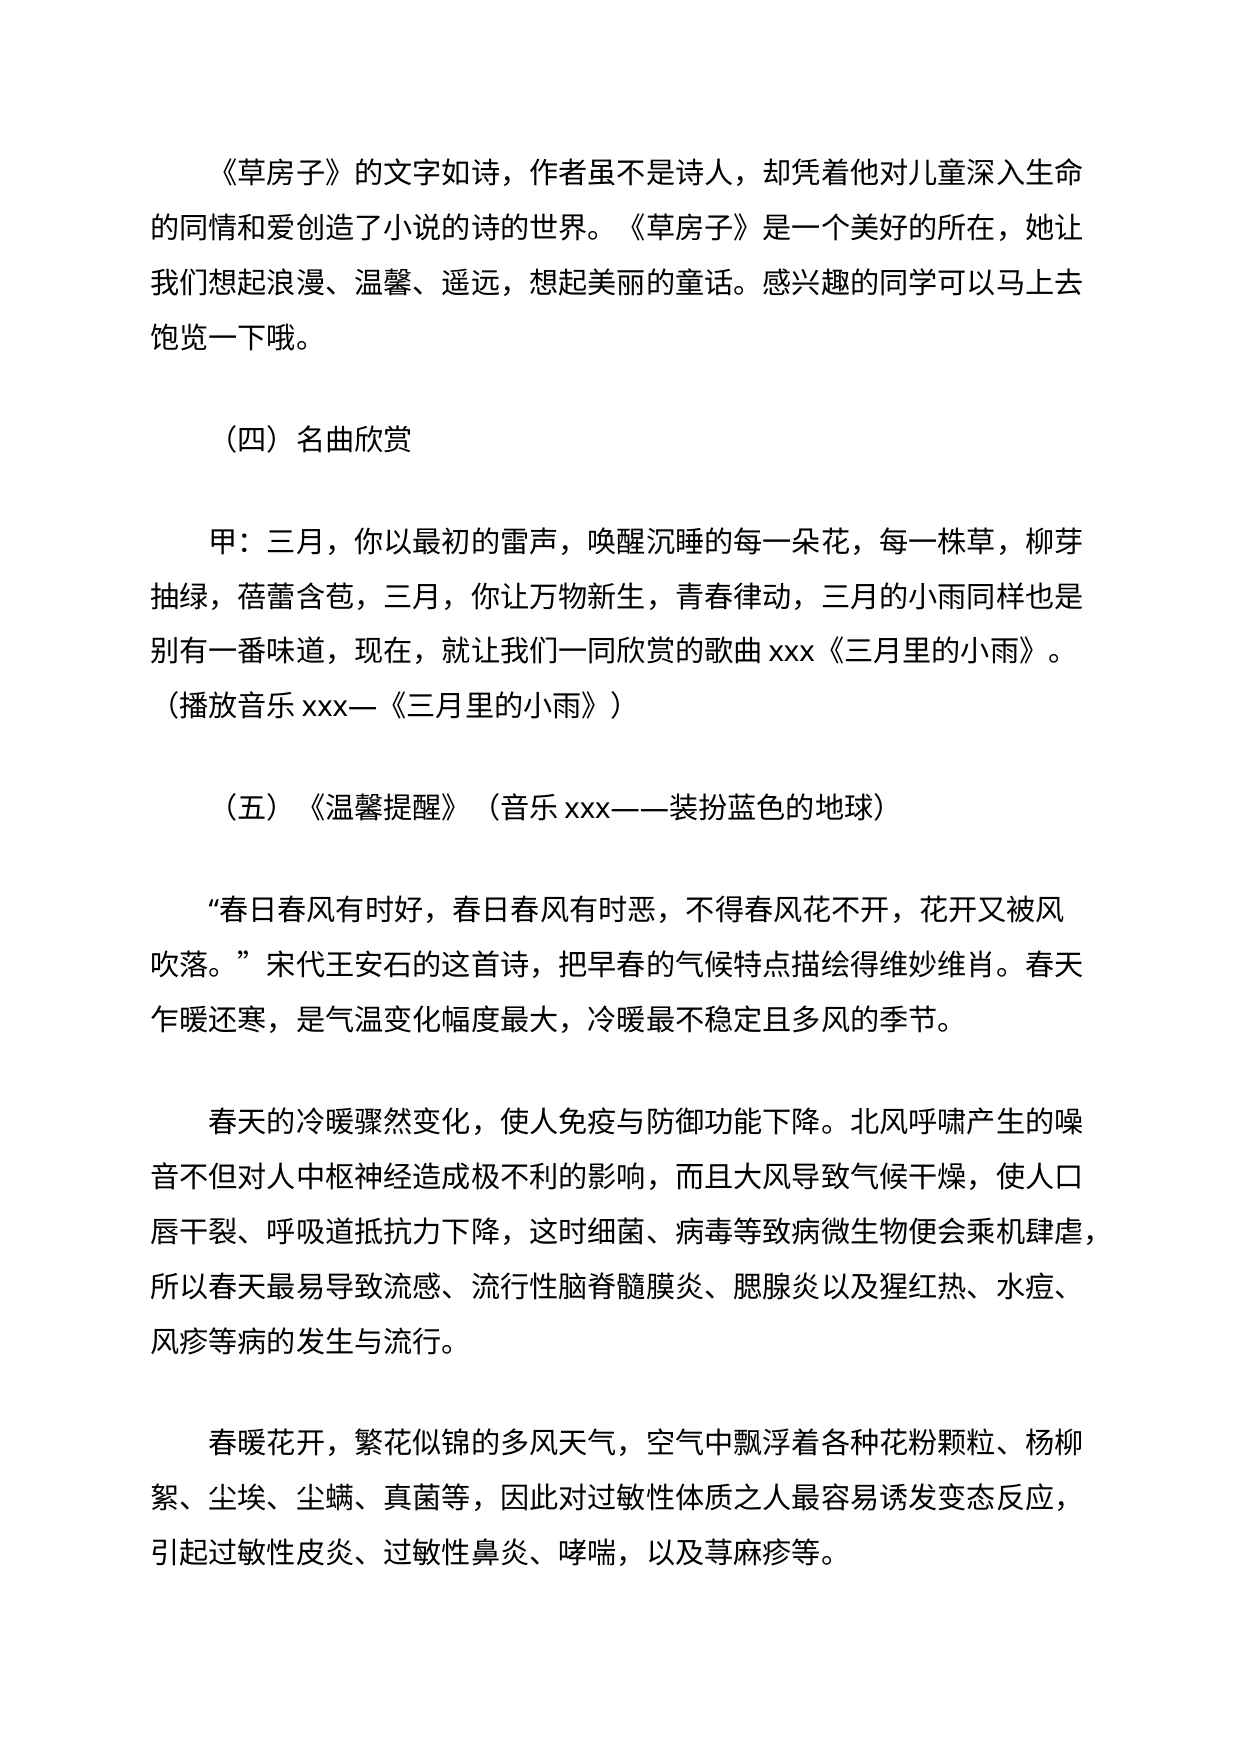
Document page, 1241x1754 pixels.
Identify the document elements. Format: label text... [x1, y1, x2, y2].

text “春日春风有时好，春日春风有时恶，不得春风花不开，花开又被风吹落。”宋代王安石的这首诗，把早春的气候特点描绘得维妙维肖。春天乍暖还寒，是气温变化幅度最大，冷暖最不稳定且多风的季节。 [150, 887, 1090, 1039]
text （五）《温馨提醒》（音乐xxx——装扮蓝色的地球） [150, 785, 1090, 827]
text 春天的冷暖骤然变化，使人免疫与防御功能下降。北风呼啸产生的噪音不但对人中枢神经造成极不利的影响，而且大风导致气候干燥，使人口唇干裂、呼吸道抵抗力下降，这时细菌、病毒等致病微生物便会乘机肆虐，所以春天最易导致流感、流行性脑脊髓膜炎、腮腺炎以及猩红热、水痘、风疹等病的发生与流行。 [150, 1099, 1090, 1361]
text 春暖花开，繁花似锦的多风天气，空气中飘浮着各种花粉颗粒、杨柳絮、尘埃、尘螨、真菌等，因此对过敏性体质之人最容易诱发变态反应，引起过敏性皮炎、过敏性鼻炎、哮喘，以及荨麻疹等。 [150, 1420, 1090, 1572]
text （四）名曲欣赏 [150, 416, 1090, 459]
text 《草房子》的文字如诗，作者虽不是诗人，却凭着他对儿童深入生命的同情和爱创造了小说的诗的世界。《草房子》是一个美好的所在，她让我们想起浪漫、温馨、遥远，想起美丽的童话。感兴趣的同学可以马上去饱览一下哦。 [150, 150, 1090, 357]
text 甲：三月，你以最初的雷声，唤醒沉睡的每一朵花，每一株草，柳芽抽绿，蓓蕾含苞，三月，你让万物新生，青春律动，三月的小雨同样也是别有一番味道，现在，就让我们一同欣赏的歌曲xxx《三月里的小雨》。 （播放音乐xxx—《三月里的小雨》） [150, 518, 1090, 725]
